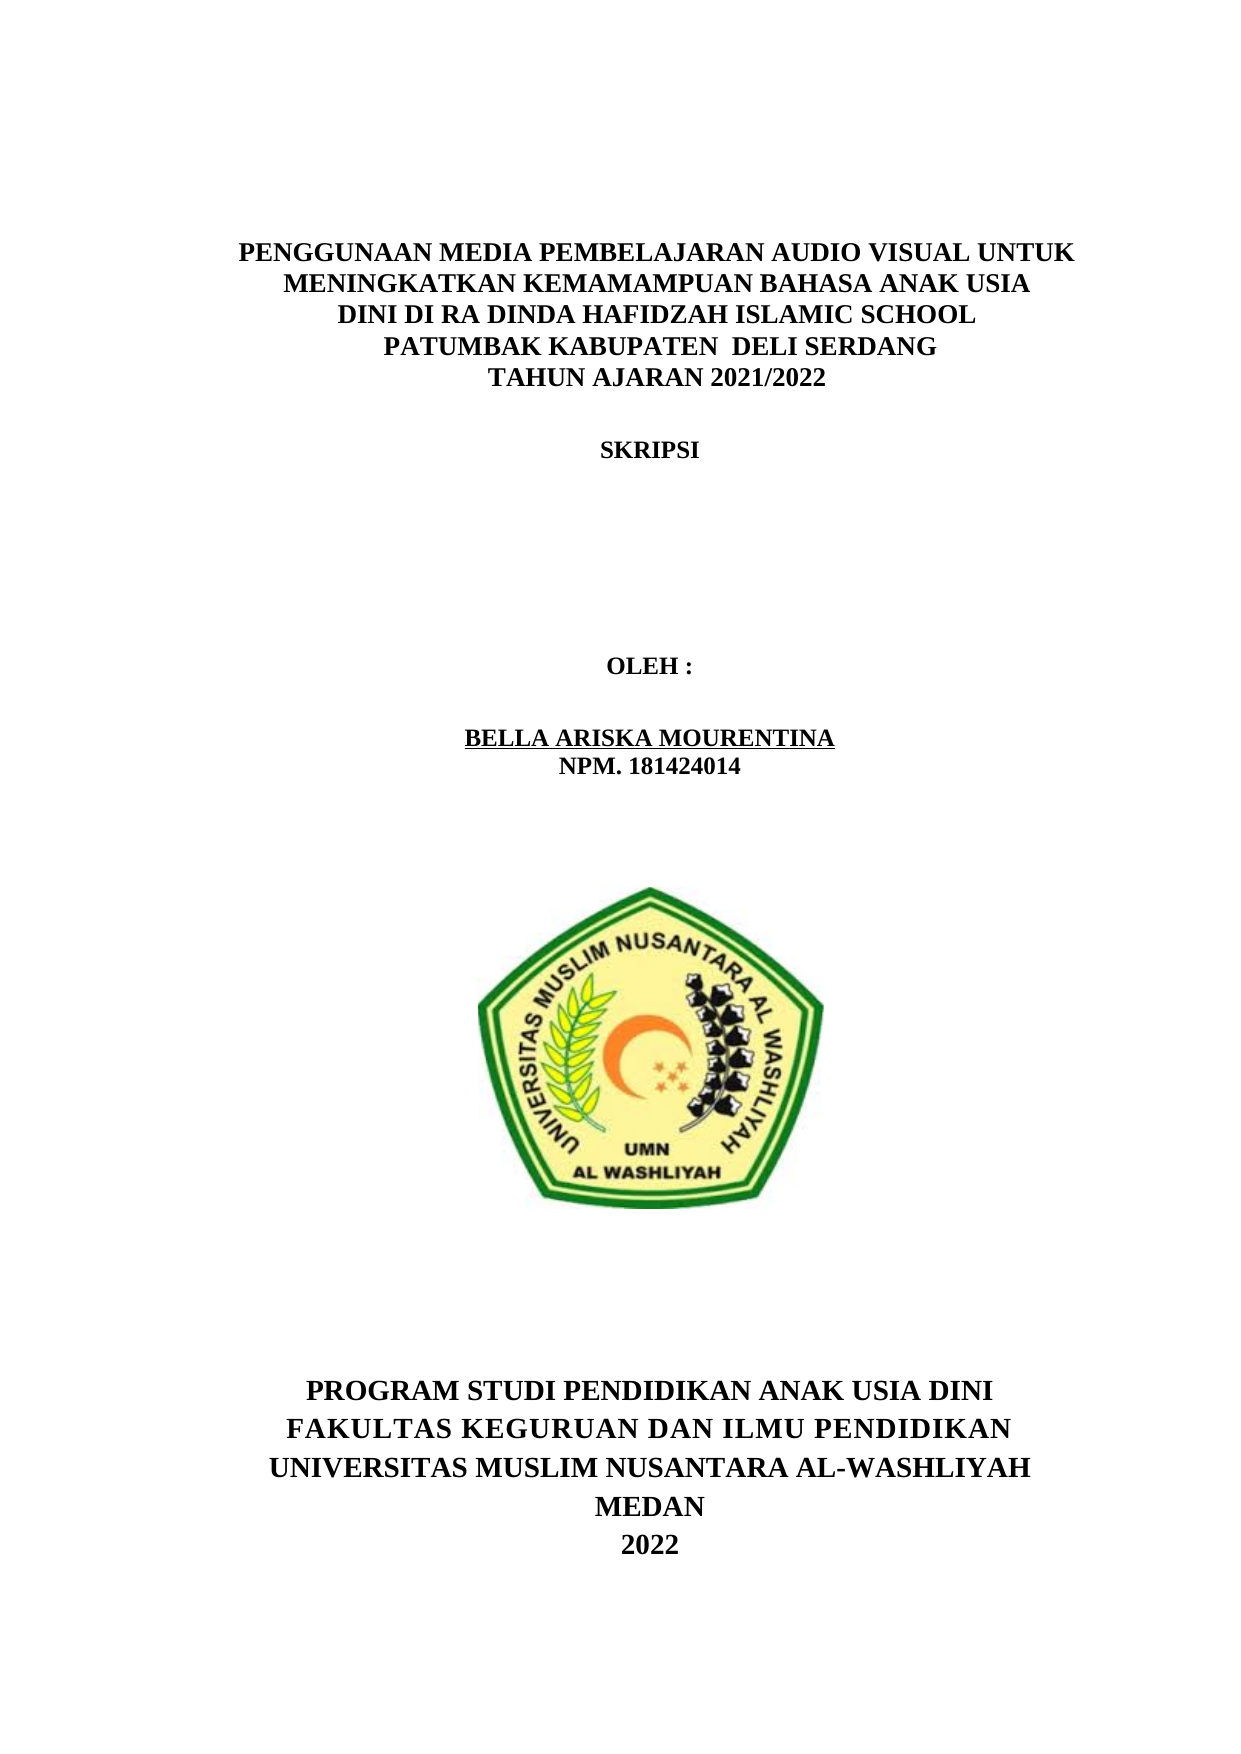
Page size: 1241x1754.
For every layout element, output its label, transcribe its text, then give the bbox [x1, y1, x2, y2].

text BELLA ARISKA MOURENTINA NPM. 181424014 [236, 723, 1063, 780]
text 2022 [236, 1527, 1063, 1561]
text PATUMBAK KABUPATEN DELI SERDANG [207, 330, 1107, 361]
text TAHUN AJARAN 2021/2022 [207, 361, 1107, 392]
text OLEH : [236, 651, 1063, 679]
text SKRIPSI [236, 435, 1063, 464]
text PROGRAM STUDI PENDIDIKAN ANAK USIA DINI FAKULTAS KEGURUAN DAN ILMU PENDIDIKAN UNIVERSITAS MUSLIM NUSANTARA AL-WASHLIYAH MEDAN [236, 1373, 1063, 1522]
text PENGGUNAAN MEDIA PEMBELAJARAN AUDIO VISUAL UNTUK MENINGKATKAN KEMAMAMPUAN BAHASA ANAK USIA [207, 236, 1107, 298]
text DINI DI RA DINDA HAFIDZAH ISLAMIC SCHOOL [207, 298, 1107, 330]
picture [477, 887, 824, 1209]
